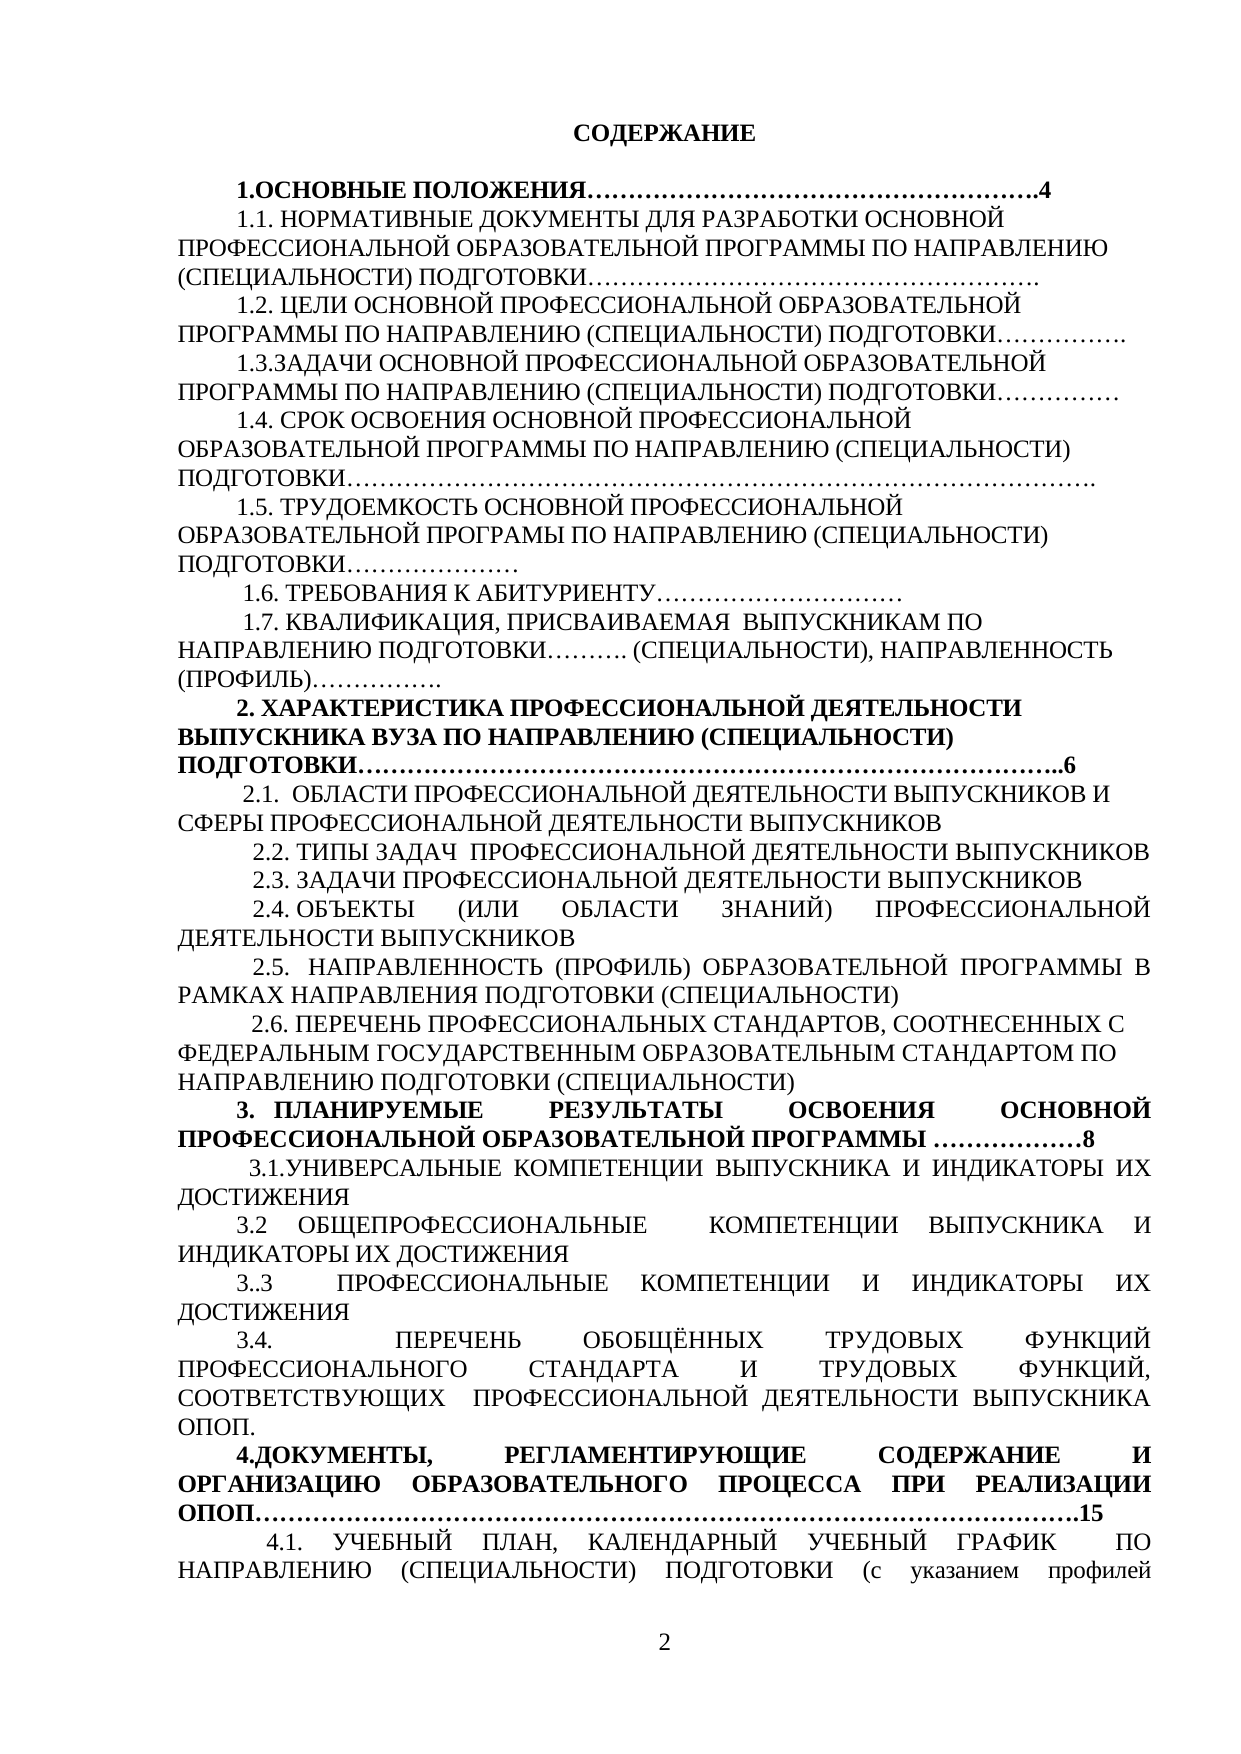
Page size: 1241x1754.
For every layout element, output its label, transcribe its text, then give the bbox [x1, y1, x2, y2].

text 1.2. ЦЕЛИ ОСНОВНОЙ ПРОФЕССИОНАЛЬНОЙ ОБРАЗОВАТЕЛЬНОЙ ПРОГРАММЫ ПО НАПРАВЛЕНИЮ (СПЕЦИАЛЬНОСТИ) ПОДГОТОВКИ……………. [177, 291, 1152, 348]
text 1.5. ТРУДОЕМКОСТЬ ОСНОВНОЙ ПРОФЕССИОНАЛЬНОЙ ОБРАЗОВАТЕЛЬНОЙ ПРОГРАМЫ ПО НАПРАВЛЕНИЮ (СПЕЦИАЛЬНОСТИ) ПОДГОТОВКИ………………… [177, 492, 1152, 578]
text 3..3 ПРОФЕССИОНАЛЬНЫЕ КОМПЕТЕНЦИИ И ИНДИКАТОРЫ ИХ ДОСТИЖЕНИЯ [177, 1268, 1152, 1326]
text 2. ХАРАКТЕРИСТИКА ПРОФЕССИОНАЛЬНОЙ ДЕЯТЕЛЬНОСТИ ВЫПУСКНИКА ВУЗА ПО НАПРАВЛЕНИЮ (СПЕЦИАЛЬНОСТИ) ПОДГОТОВКИ…………………………………………………………………………..6 [177, 693, 1152, 779]
subtitle 2.3. ЗАДАЧИ ПРОФЕССИОНАЛЬНОЙ ДЕЯТЕЛЬНОСТИ ВЫПУСКНИКОВ [177, 866, 1152, 894]
text 3.1.УНИВЕРСАЛЬНЫЕ КОМПЕТЕНЦИИ ВЫПУСКНИКА И ИНДИКАТОРЫ ИХ ДОСТИЖЕНИЯ [177, 1153, 1152, 1211]
text 1.4. СРОК ОСВОЕНИЯ ОСНОВНОЙ ПРОФЕССИОНАЛЬНОЙ ОБРАЗОВАТЕЛЬНОЙ ПРОГРАММЫ ПО НАПРАВЛЕНИЮ (СПЕЦИАЛЬНОСТИ) ПОДГОТОВКИ………………………………………………………………………………. [177, 406, 1152, 492]
text 4.ДОКУМЕНТЫ, РЕГЛАМЕНТИРУЮЩИЕ СОДЕРЖАНИЕ И ОРГАНИЗАЦИЮ ОБРАЗОВАТЕЛЬНОГО ПРОЦЕССА ПРИ РЕАЛИЗАЦИИ ОПОП……………………………………………………………………………………….15 [177, 1441, 1152, 1527]
text 1.3.ЗАДАЧИ ОСНОВНОЙ ПРОФЕССИОНАЛЬНОЙ ОБРАЗОВАТЕЛЬНОЙ ПРОГРАММЫ ПО НАПРАВЛЕНИЮ (СПЕЦИАЛЬНОСТИ) ПОДГОТОВКИ…………… [177, 348, 1152, 406]
text 1.1. НОРМАТИВНЫЕ ДОКУМЕНТЫ ДЛЯ РАЗРАБОТКИ ОСНОВНОЙ ПРОФЕССИОНАЛЬНОЙ ОБРАЗОВАТЕЛЬНОЙ ПРОГРАММЫ ПО НАПРАВЛЕНИЮ (СПЕЦИАЛЬНОСТИ) ПОДГОТОВКИ………………………………………………. [177, 204, 1152, 291]
text 1.ОСНОВНЫЕ ПОЛОЖЕНИЯ……………………………………………….4 [177, 176, 1152, 204]
subtitle 2.5. НАПРАВЛЕННОСТЬ (ПРОФИЛЬ) ОБРАЗОВАТЕЛЬНОЙ ПРОГРАММЫ В РАМКАХ НАПРАВЛЕНИЯ ПОДГОТОВКИ (СПЕЦИАЛЬНОСТИ) [177, 952, 1152, 1009]
text СОДЕРЖАНИЕ [177, 118, 1152, 147]
text 1.6. ТРЕБОВАНИЯ К АБИТУРИЕНТУ………………………… [177, 578, 1152, 607]
text 3.4. ПЕРЕЧЕНЬ ОБОБЩЁННЫХ ТРУДОВЫХ ФУНКЦИЙ ПРОФЕССИОНАЛЬНОГО СТАНДАРТА И ТРУДОВЫХ ФУНКЦИЙ, СООТВЕТСТВУЮЩИХ ПРОФЕССИОНАЛЬНОЙ ДЕЯТЕЛЬНОСТИ ВЫПУСКНИКА ОПОП. [177, 1326, 1152, 1441]
text 3. ПЛАНИРУЕМЫЕ РЕЗУЛЬТАТЫ ОСВОЕНИЯ ОСНОВНОЙ ПРОФЕССИОНАЛЬНОЙ ОБРАЗОВАТЕЛЬНОЙ ПРОГРАММЫ ………………8 [177, 1096, 1152, 1153]
text 2.1. ОБЛАСТИ ПРОФЕССИОНАЛЬНОЙ ДЕЯТЕЛЬНОСТИ ВЫПУСКНИКОВ И СФЕРЫ ПРОФЕССИОНАЛЬНОЙ ДЕЯТЕЛЬНОСТИ ВЫПУСКНИКОВ [177, 779, 1152, 837]
subtitle 2.2. ТИПЫ ЗАДАЧ ПРОФЕССИОНАЛЬНОЙ ДЕЯТЕЛЬНОСТИ ВЫПУСКНИКОВ [177, 837, 1152, 866]
text 1.7. Квалификация, присваиваемая выпускникам по направлению подготовки………. (специальности), направленность (профиль)……………. [177, 607, 1152, 693]
text 2.6. ПЕРЕЧЕНЬ ПРОФЕССИОНАЛЬНЫХ СТАНДАРТОВ, СООТНЕСЕННЫХ С ФЕДЕРАЛЬНЫМ ГОСУДАРСТВЕННЫМ ОБРАЗОВАТЕЛЬНЫМ СТАНДАРТОМ ПО НАПРАВЛЕНИЮ ПОДГОТОВКИ (СПЕЦИАЛЬНОСТИ) [177, 1009, 1152, 1096]
subtitle 2.4. ОБЪЕКТЫ (ИЛИ ОБЛАСТИ ЗНАНИЙ) ПРОФЕССИОНАЛЬНОЙ ДЕЯТЕЛЬНОСТИ ВЫПУСКНИКОВ [177, 894, 1152, 952]
text 3.2 ОБЩЕПРОФЕССИОНАЛЬНЫЕ КОМПЕТЕНЦИИ ВЫПУСКНИКА И ИНДИКАТОРЫ ИХ ДОСТИЖЕНИЯ [177, 1211, 1152, 1268]
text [177, 1527, 1152, 1584]
